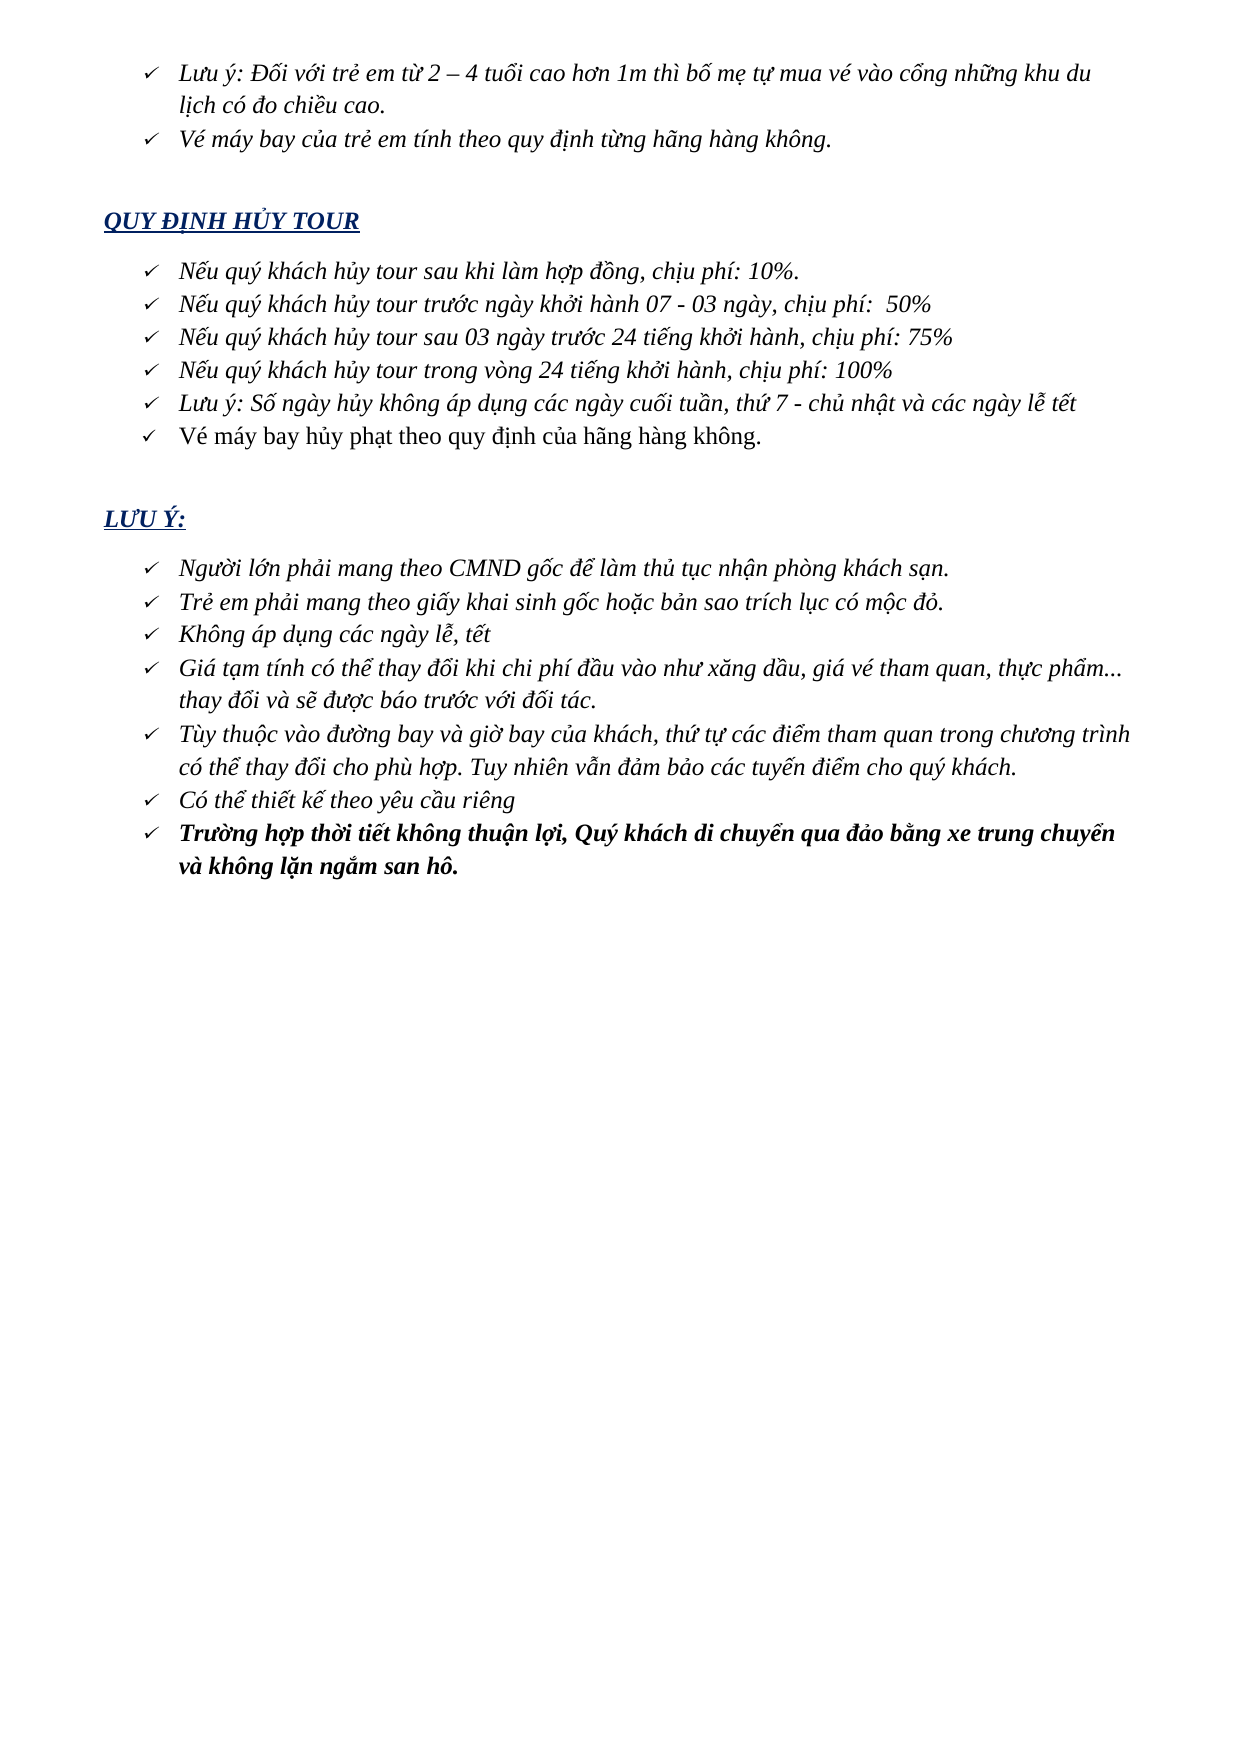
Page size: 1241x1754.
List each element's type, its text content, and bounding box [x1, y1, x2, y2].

list Nếu quý khách hủy tour trong vòng 24 tiếng khởi hành, chịu phí: 100% [141, 355, 1137, 384]
text QUY ĐỊNH HỦY TOUR [103, 206, 1137, 235]
list Có thể thiết kế theo yêu cầu riêng [141, 785, 1137, 813]
list Nếu quý khách hủy tour sau khi làm hợp đồng, chịu phí: 10%. [141, 256, 1137, 285]
list Vé máy bay của trẻ em tính theo quy định từng hãng hàng không. [141, 124, 1137, 152]
list Lưu ý: Số ngày hủy không áp dụng các ngày cuối tuần, thứ 7 - chủ nhật và các ngày lễ tết [141, 388, 1137, 417]
list Không áp dụng các ngày lễ, tết [141, 619, 1137, 648]
list Tùy thuộc vào đường bay và giờ bay của khách, thứ tự các điểm tham quan trong chương trình có thể thay đổi cho phù hợp. Tuy nhiên vẫn đảm bảo các tuyến điểm cho quý khách. [141, 719, 1137, 780]
list Trường hợp thời tiết không thuận lợi, Quý khách di chuyển qua đảo bằng xe trung chuyển và không lặn ngắm san hô. [141, 818, 1137, 879]
list Trẻ em phải mang theo giấy khai sinh gốc hoặc bản sao trích lục có mộc đỏ. [141, 587, 1137, 615]
list Giá tạm tính có thể thay đổi khi chi phí đầu vào như xăng dầu, giá vé tham quan, thực phẩm... thay đổi và sẽ được báo trước với đối tác. [141, 653, 1137, 714]
list Nếu quý khách hủy tour trước ngày khởi hành 07 - 03 ngày, chịu phí: 50% [141, 289, 1137, 318]
list Vé máy bay hủy phạt theo quy định của hãng hàng không. [141, 421, 1137, 450]
list Nếu quý khách hủy tour sau 03 ngày trước 24 tiếng khởi hành, chịu phí: 75% [141, 322, 1137, 351]
list Lưu ý: Đối với trẻ em từ 2 – 4 tuổi cao hơn 1m thì bố mẹ tự mua vé vào cổng những khu du lịch có đo chiều cao. [141, 58, 1137, 119]
list Người lớn phải mang theo CMND gốc để làm thủ tục nhận phòng khách sạn. [141, 553, 1137, 582]
text LƯU Ý: [103, 504, 1137, 533]
